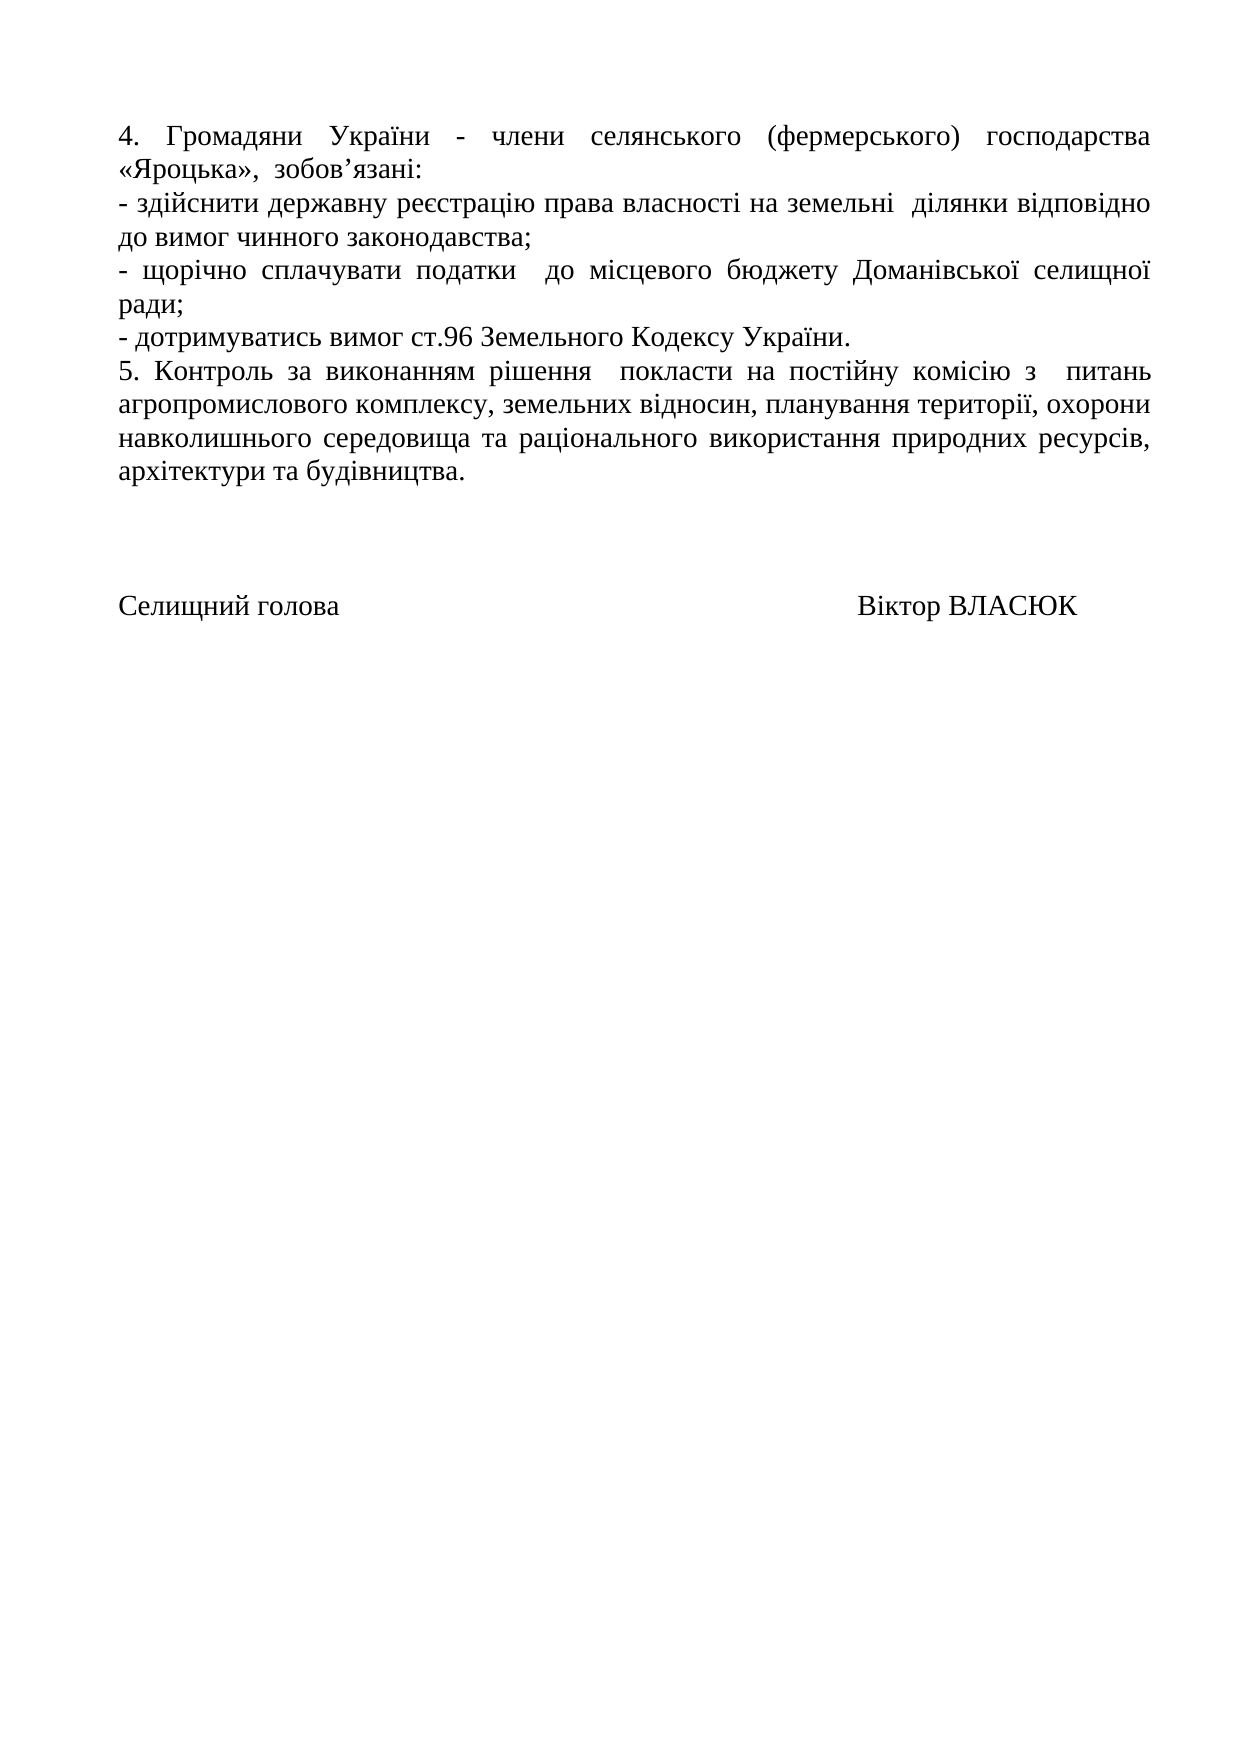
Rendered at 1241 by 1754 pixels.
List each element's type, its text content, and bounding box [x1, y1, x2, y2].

text 4. Громадяни України - члени селянського (фермерського) господарства «Яроцька», зобов’язані: [118, 118, 1152, 185]
text - здійснити державну реєстрацію права власності на земельні ділянки відповідно до вимог чинного законодавства; [118, 185, 1152, 252]
text Селищний голова Віктор ВЛАСЮК [118, 588, 1152, 621]
text - дотримуватись вимог ст.96 Земельного Кодексу України. [118, 319, 1152, 353]
text - щорічно сплачувати податки до місцевого бюджету Доманівської селищної ради; [118, 252, 1152, 319]
text 5. Контроль за виконанням рішення покласти на постійну комісію з питань агропромислового комплексу, земельних відносин, планування території, охорони навколишнього середовища та раціонального використання природних ресурсів, архітектури та будівництва. [118, 353, 1152, 487]
